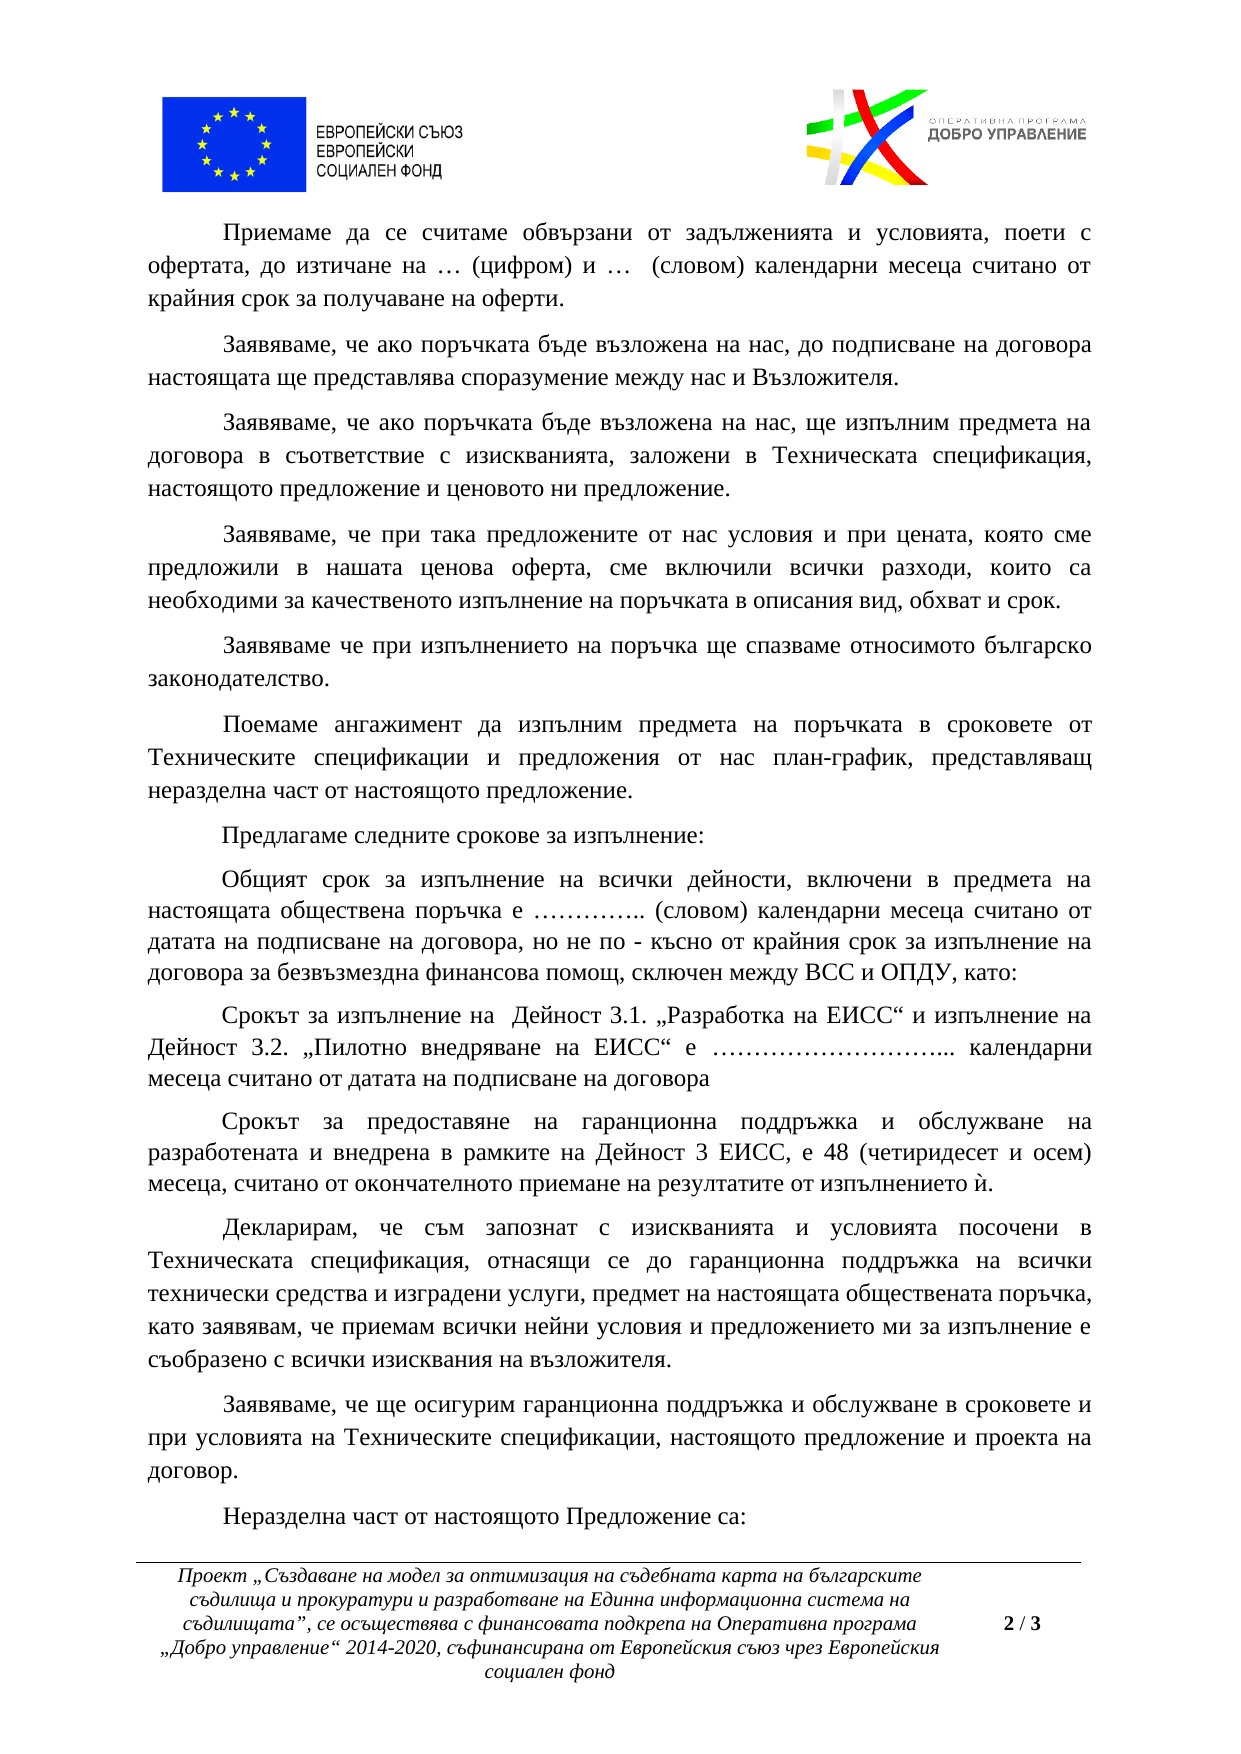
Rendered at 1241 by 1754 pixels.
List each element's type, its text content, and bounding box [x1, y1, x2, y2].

list Заявяваме, че ако поръчката бъде възложена на нас, до подписване на договора настоящата ще представлява споразумение между нас и Възложителя. [148, 329, 1093, 390]
list Неразделна част от настоящото Предложение са: [148, 1501, 1093, 1530]
text Срокът за изпълнение на Дейност 3.1. „Разработка на ЕИСС“ и изпълнение на Дейност 3.2. „Пилотно внедряване на ЕИСС“ е ………………………... календарни месеца считано от датата на подписване на договора [148, 1001, 1093, 1091]
list Заявяваме че при изпълнението на поръчка ще спазваме относимото българско законодателство. [148, 630, 1093, 692]
picture [782, 73, 1093, 203]
text Общият срок за изпълнение на всички дейности, включени в предмета на настоящата обществена поръчка е ………….. (словом) календарни месеца считано от датата на подписване на договора, но не по - късно от крайния срок за изпълнение на договора за безвъзмездна финансова помощ, сключен между ВСС и ОПДУ, като: [148, 864, 1093, 986]
list Приемаме да се считаме обвързани от задълженията и условията, поети с офертата, до изтичане на … (цифром) и … (словом) календарни месеца считано от крайния срок за получаване на оферти. [148, 217, 1093, 312]
list Декларирам, че съм запознат с изискванията и условията посочени в Техническата спецификация, отнасящи се до гаранционна поддръжка на всички технически средства и изградени услуги, предмет на настоящата обществената поръчка, като заявявам, че приемам всички нейни условия и предложението ми за изпълнение е съобразено с всички изисквания на възложителя. [148, 1212, 1093, 1373]
text Срокът за предоставяне на гаранционна поддръжка и обслужване на разработената и внедрена в рамките на Дейност 3 ЕИСС, е 48 (четиридесет и осем) месеца, считано от окончателното приемане на резултатите от изпълнението ѝ. [148, 1106, 1093, 1197]
list Заявяваме, че ще осигурим гаранционна поддръжка и обслужване в сроковете и при условията на Техническите спецификации, настоящото предложение и проекта на договор. [148, 1389, 1093, 1484]
list Заявяваме, че ако поръчката бъде възложена на нас, ще изпълним предмета на договора в съответствие с изискванията, заложени в Техническата спецификация, настоящото предложение и ценовото ни предложение. [148, 407, 1093, 502]
list Заявяваме, че при така предложените от нас условия и при цената, която сме предложили в нашата ценова оферта, сме включили всички разходи, които са необходими за качественото изпълнение на поръчката в описания вид, обхват и срок. [148, 519, 1093, 613]
picture [148, 86, 492, 205]
list Поемаме ангажимент да изпълним предмета на поръчката в сроковете от Техническите спецификации и предложения от нас план-график, представляващ неразделна част от настоящото предложение. [148, 709, 1093, 804]
text Предлагаме следните срокове за изпълнение: [148, 820, 1093, 849]
